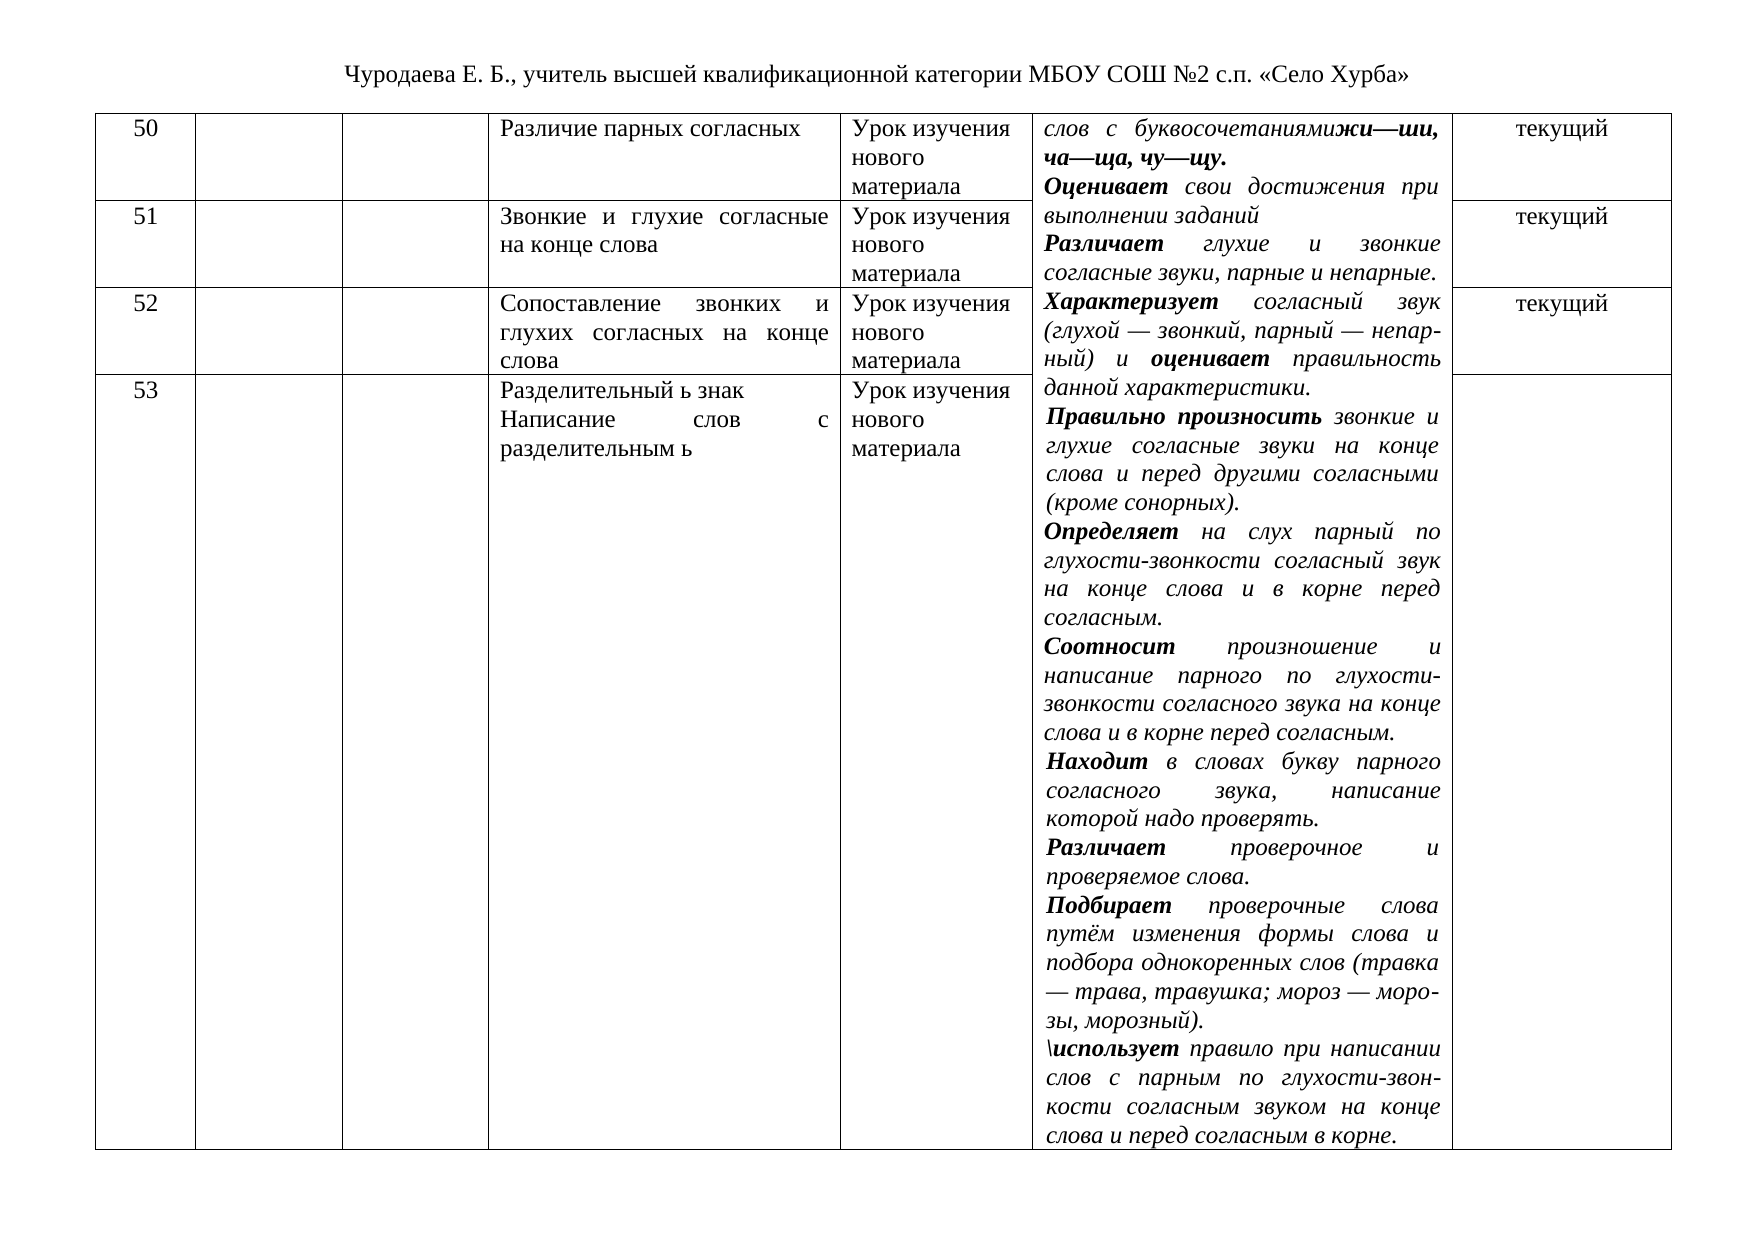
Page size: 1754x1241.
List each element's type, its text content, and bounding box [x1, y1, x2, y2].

table_cell 50 [96, 114, 195, 200]
table_cell [343, 114, 488, 200]
table_cell [343, 375, 488, 1148]
table_cell [343, 201, 488, 287]
table_cell текущий [1453, 288, 1671, 374]
table_cell [196, 288, 342, 374]
table_cell [1453, 375, 1671, 1148]
table_cell Различие парных согласных [489, 114, 840, 200]
table_cell Урок изучения нового материала [841, 201, 1032, 287]
table_cell текущий [1453, 201, 1671, 287]
table_cell текущий [1453, 114, 1671, 200]
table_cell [841, 114, 1032, 200]
table_cell Урок изучения нового материала [841, 288, 1032, 374]
table_cell Сопоставление звонких и глухих согласных на конце слова [489, 288, 840, 374]
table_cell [489, 375, 840, 1148]
table_cell [196, 201, 342, 287]
table_cell 52 [96, 288, 195, 374]
table_cell [196, 375, 342, 1148]
table_cell Звонкие и глухие согласные на конце слова [489, 201, 840, 287]
table_cell 53 [96, 375, 195, 1148]
table_cell [196, 114, 342, 200]
table_cell 51 [96, 201, 195, 287]
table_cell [841, 375, 1032, 1148]
table_cell [343, 288, 488, 374]
